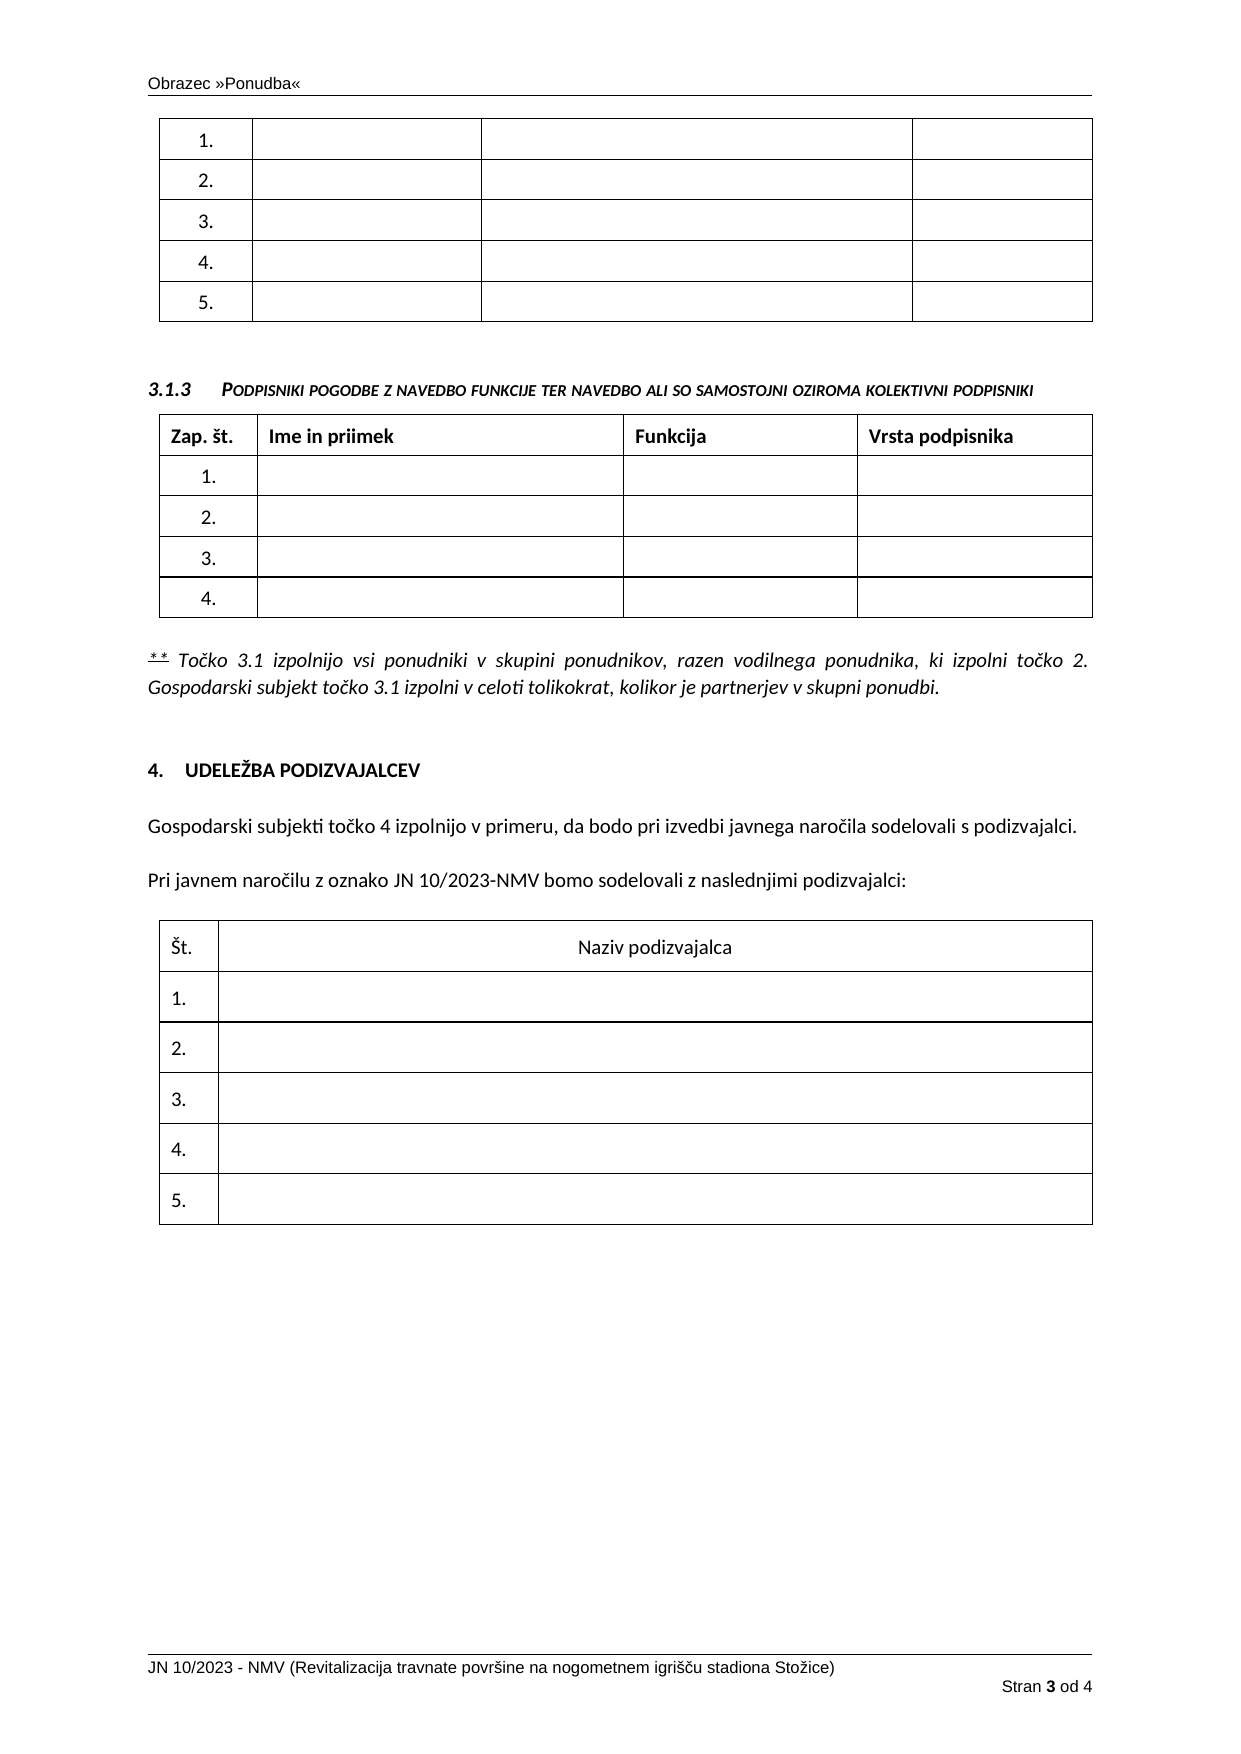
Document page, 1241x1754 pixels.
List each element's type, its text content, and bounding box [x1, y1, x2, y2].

table_header Naziv podizvajalca [219, 921, 1092, 971]
table_cell [913, 119, 1092, 159]
subtitle Podpisniki pogodbe z navedbo funkcije ter navedbo ali so samostojni oziroma kolektivni podpisniki [148, 374, 1092, 401]
table_cell [858, 496, 1092, 536]
table_cell [253, 119, 481, 159]
table_cell [219, 1073, 1092, 1123]
table_cell [219, 1174, 1092, 1224]
table_cell [624, 456, 857, 495]
table_cell [858, 578, 1092, 617]
table_cell [253, 160, 481, 199]
table_cell [482, 200, 912, 240]
table_cell [913, 160, 1092, 199]
table_cell 5. [160, 1174, 218, 1224]
table_cell [913, 200, 1092, 240]
table_cell 4. [160, 241, 252, 281]
table_cell 3. [160, 1073, 218, 1123]
table_header Funkcija [624, 415, 857, 454]
text ** Točko 3.1 izpolnijo vsi ponudniki v skupini ponudnikov, razen vodilnega ponudnika, ki izpolni točko 2. Gospodarski subjekt točko 3.1 izpolni v celoti tolikokrat, kolikor je partnerjev v skupni ponudbi. [148, 645, 1092, 699]
table_cell [253, 200, 481, 240]
table_header Št. [160, 921, 218, 971]
table_cell [913, 241, 1092, 281]
table_cell 4. [160, 1124, 218, 1173]
table_cell 1. [160, 456, 257, 495]
table_cell 2. [160, 496, 257, 536]
table_cell [858, 537, 1092, 576]
table_cell 1. [160, 119, 252, 159]
table_cell 4. [160, 578, 257, 617]
table_cell 2. [160, 1023, 218, 1072]
table_cell [482, 160, 912, 199]
table_cell [258, 537, 623, 576]
table_cell [219, 1023, 1092, 1072]
text Gospodarski subjekti točko 4 izpolnijo v primeru, da bodo pri izvedbi javnega naročila sodelovali s podizvajalci. [148, 812, 1092, 839]
table_cell [253, 241, 481, 281]
table_cell 1. [160, 972, 218, 1021]
table_cell 5. [160, 282, 252, 321]
table_cell [624, 578, 857, 617]
table_cell [258, 496, 623, 536]
table_cell [858, 456, 1092, 495]
subtitle udeležba podizvajalcev [148, 756, 1092, 783]
table_cell 2. [160, 160, 252, 199]
table_cell [258, 456, 623, 495]
table_header Vrsta podpisnika [858, 415, 1092, 454]
table_cell [253, 282, 481, 321]
table_cell [219, 972, 1092, 1021]
table_cell [624, 496, 857, 536]
text Pri javnem naročilu z oznako JN 10/2023-NMV bomo sodelovali z naslednjimi podizvajalci: [148, 866, 1092, 893]
table_header Zap. št. [160, 415, 257, 454]
table_cell 3. [160, 200, 252, 240]
table_cell [482, 282, 912, 321]
table_cell [482, 241, 912, 281]
table_cell [624, 537, 857, 576]
table_cell [258, 578, 623, 617]
table_header Ime in priimek [258, 415, 623, 454]
table_cell [219, 1124, 1092, 1173]
table_cell 3. [160, 537, 257, 576]
table_cell [482, 119, 912, 159]
table_cell [913, 282, 1092, 321]
